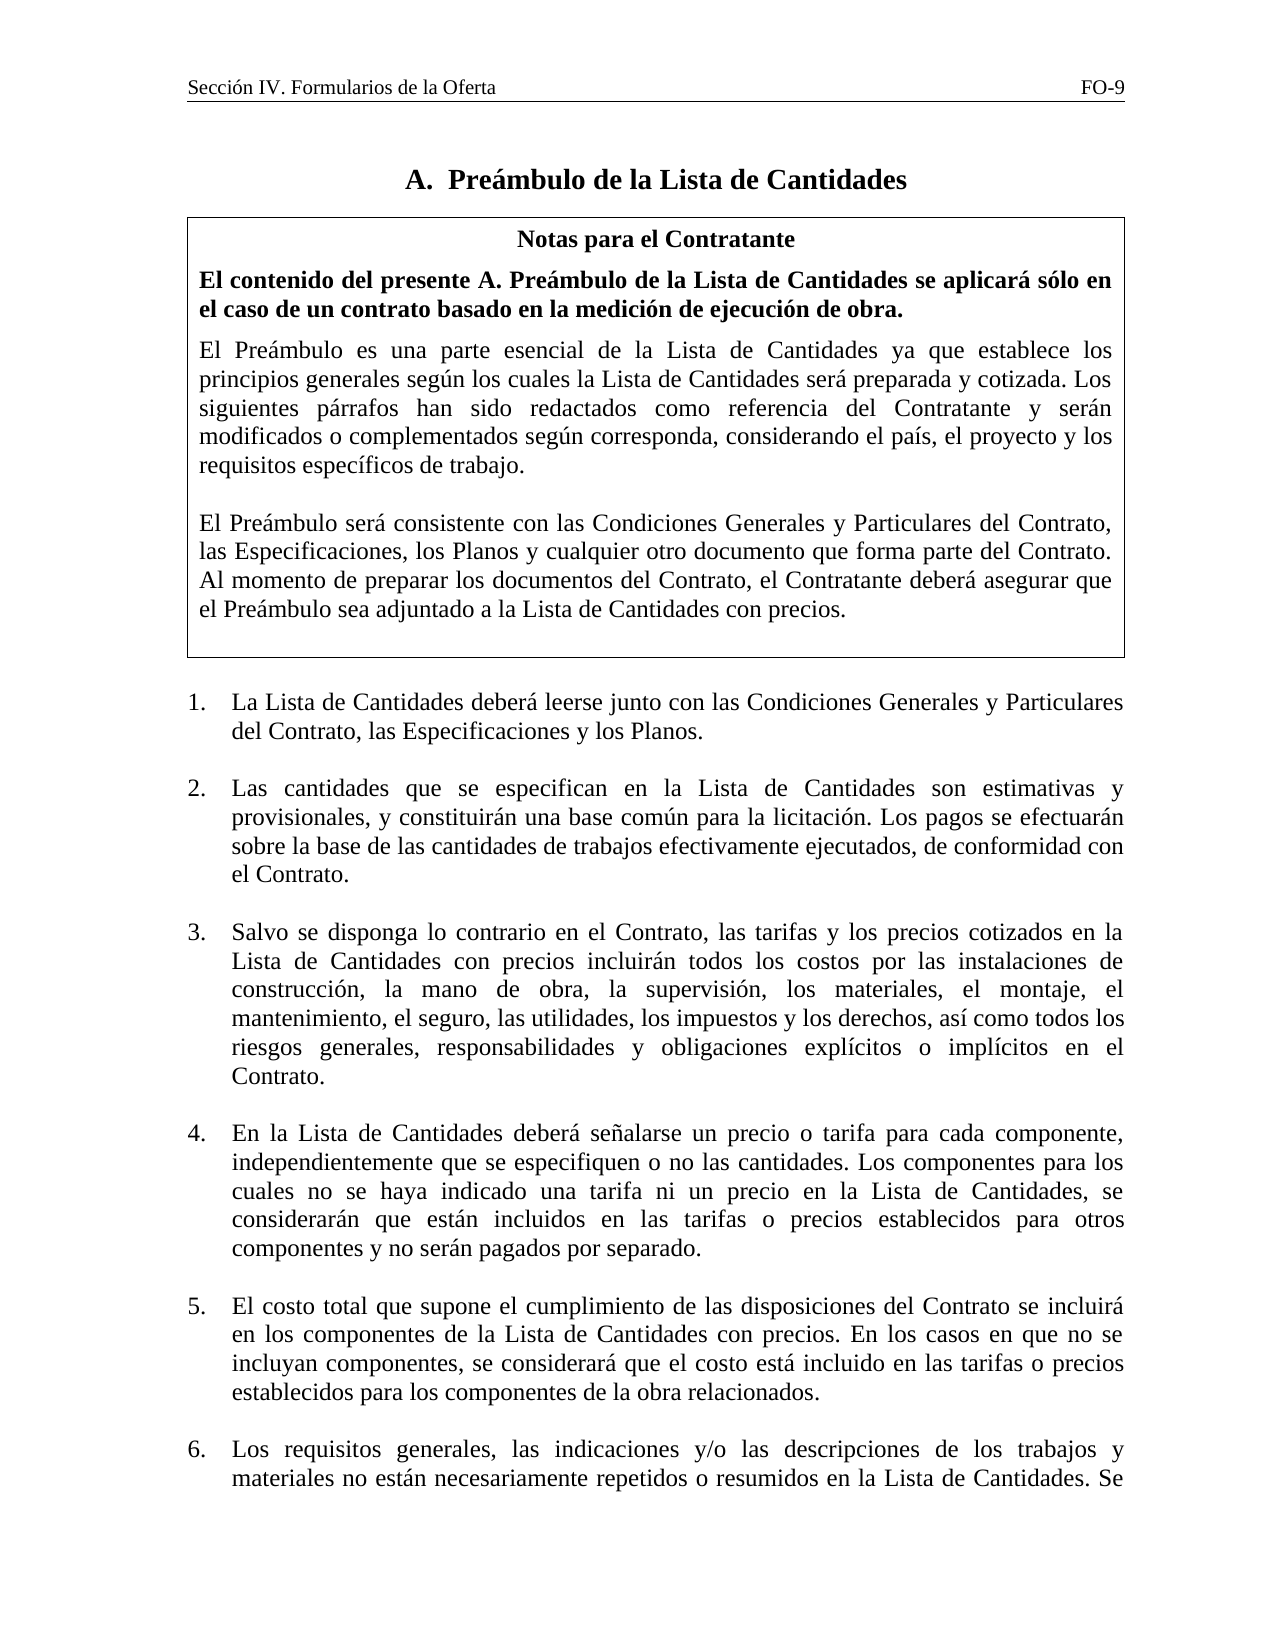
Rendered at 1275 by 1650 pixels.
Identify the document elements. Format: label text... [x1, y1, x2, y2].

text 2. Las cantidades que se especifican en la Lista de Cantidades son estimativas y provisionales, y constituirán una base común para la licitación. Los pagos se efectuarán sobre la base de las cantidades de trabajos efectivamente ejecutados, de conformidad con el Contrato. [187, 773, 1125, 888]
text A. Preámbulo de la Lista de Cantidades [187, 162, 1125, 196]
text 4. En la Lista de Cantidades deberá señalarse un precio o tarifa para cada componente, independientemente que se especifiquen o no las cantidades. Los componentes para los cuales no se haya indicado una tarifa ni un precio en la Lista de Cantidades, se considerarán que están incluidos en las tarifas o precios establecidos para otros componentes y no serán pagados por separado. [187, 1118, 1125, 1262]
text 3. Salvo se disponga lo contrario en el Contrato, las tarifas y los precios cotizados en la Lista de Cantidades con precios incluirán todos los costos por las instalaciones de construcción, la mano de obra, la supervisión, los materiales, el montaje, el mantenimiento, el seguro, las utilidades, los impuestos y los derechos, así como todos los riesgos generales, responsabilidades y obligaciones explícitos o implícitos en el Contrato. [187, 917, 1125, 1089]
text 1. La Lista de Cantidades deberá leerse junto con las Condiciones Generales y Particulares del Contrato, las Especificaciones y los Planos. [187, 687, 1125, 744]
text 5. El costo total que supone el cumplimiento de las disposiciones del Contrato se incluirá en los componentes de la Lista de Cantidades con precios. En los casos en que no se incluyan componentes, se considerará que el costo está incluido en las tarifas o precios establecidos para los componentes de la obra relacionados. [187, 1291, 1125, 1406]
table_header Notas para el Contratante El contenido del presente A. Preámbulo de la Lista de Cantidades se aplicará sólo en el caso de un contrato basado en la medición de ejecución de obra. El Preámbulo es una parte esencial de la Lista de Cantidades ya que establece los principios generales según los cuales la Lista de Cantidades será preparada y cotizada. Los siguientes párrafos han sido redactados como referencia del Contratante y serán modificados o complementados según corresponda, considerando el país, el proyecto y los requisitos específicos de trabajo. El Preámbulo será consistente con las Condiciones Generales y Particulares del Contrato, las Especificaciones, los Planos y cualquier otro documento que forma parte del Contrato. Al momento de preparar los documentos del Contrato, el Contratante deberá asegurar que el Preámbulo sea adjuntado a la Lista de Cantidades con precios. [188, 218, 1124, 657]
